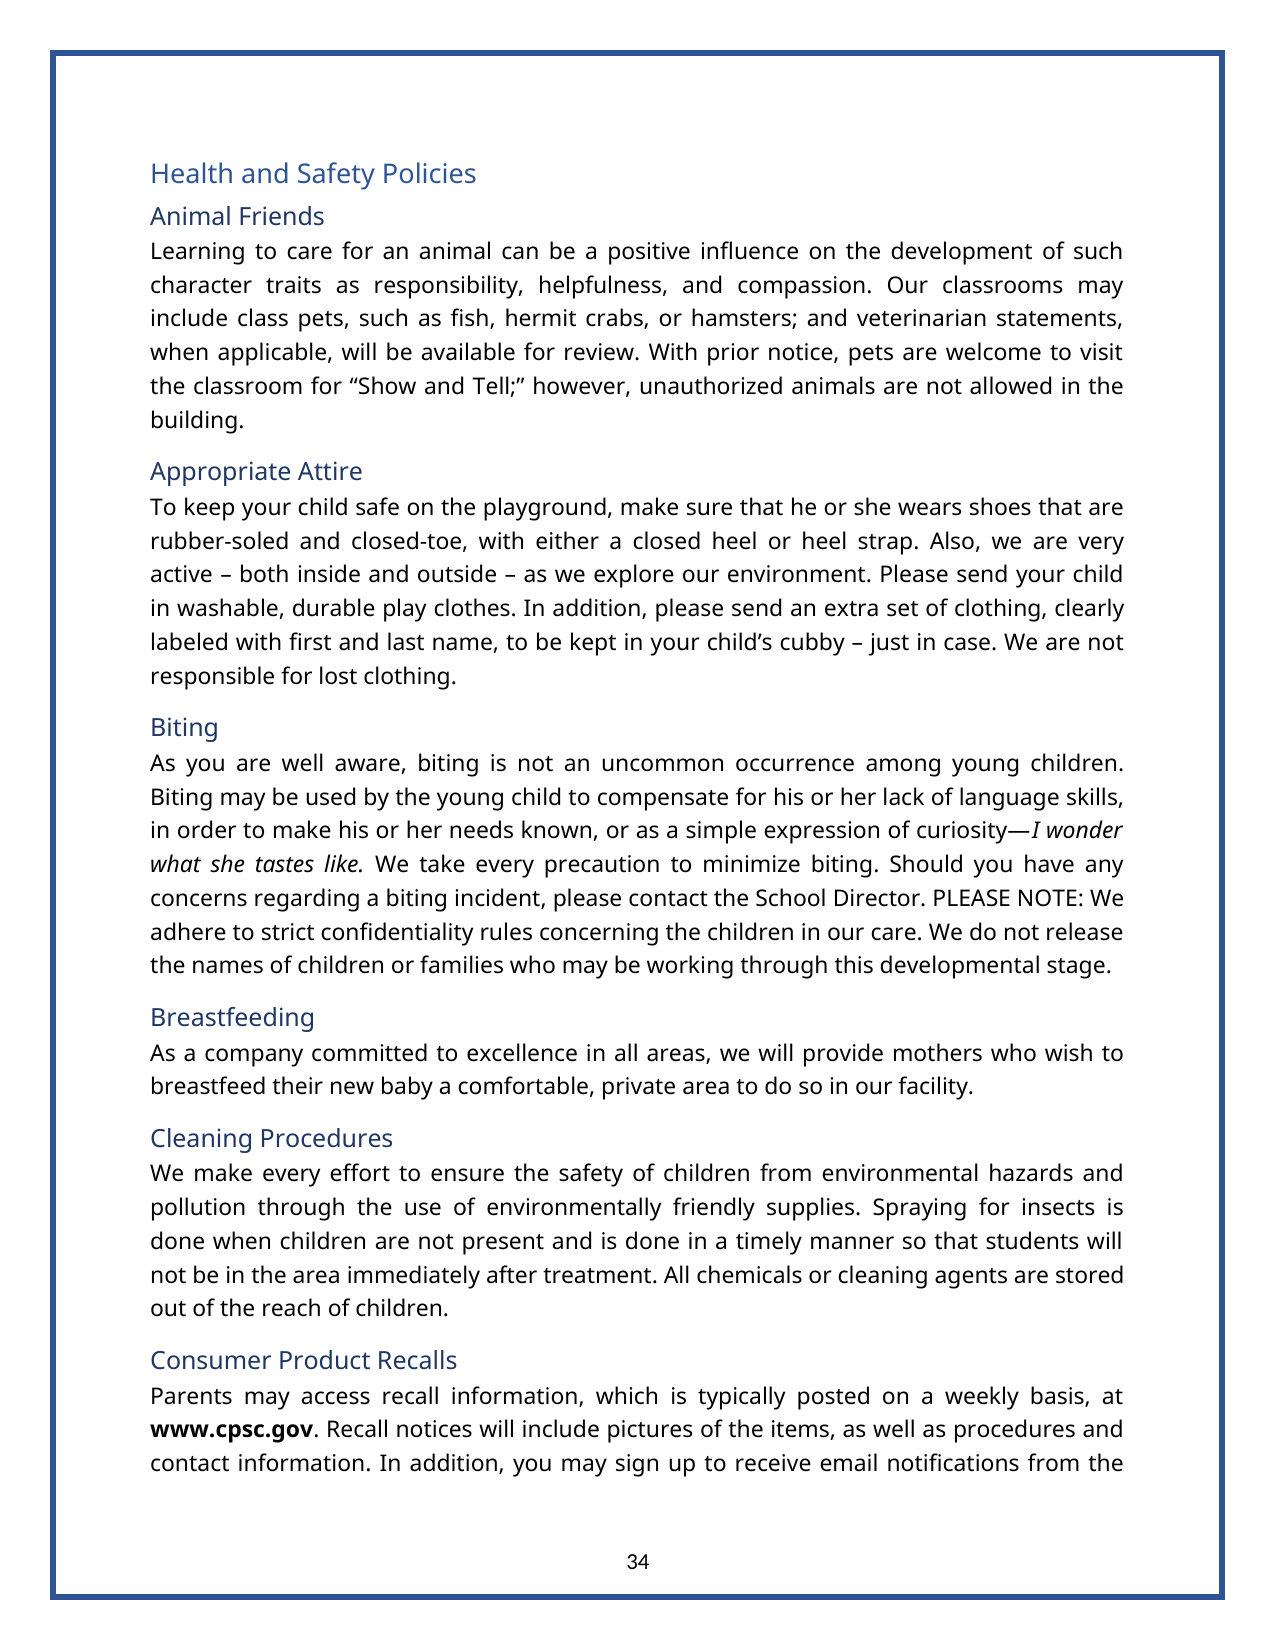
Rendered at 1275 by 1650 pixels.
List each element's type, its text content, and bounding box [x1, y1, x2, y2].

text To keep your child safe on the playground, make sure that he or she wears shoes that are rubber-soled and closed-toe, with either a closed heel or heel strap. Also, we are very active – both inside and outside – as we explore our environment. Please send your child in washable, durable play clothes. In addition, please send an extra set of clothing, clearly labeled with first and last name, to be kept in your child’s cubby – just in case. We are not responsible for lost clothing. [150, 491, 1125, 691]
text As a company committed to excellence in all areas, we will provide mothers who wish to breastfeed their new baby a comfortable, private area to do so in our facility. [150, 1036, 1125, 1101]
text As you are well aware, biting is not an uncommon occurrence among young children. Biting may be used by the young child to compensate for his or her lack of language skills, in order to make his or her needs known, or as a simple expression of curiosity—I wonder what she tastes like. We take every precaution to minimize biting. Should you have any concerns regarding a biting incident, please contact the School Director. PLEASE NOTE: We adhere to strict confidentiality rules concerning the children in our care. We do not release the names of children or families who may be working through this developmental stage. [150, 747, 1125, 981]
text Learning to care for an animal can be a positive influence on the development of such character traits as responsibility, helpfulness, and compassion. Our classrooms may include class pets, such as fish, hermit crabs, or hamsters; and veterinarian statements, when applicable, will be available for review. With prior notice, pets are welcome to visit the classroom for “Show and Tell;” however, unauthorized animals are not allowed in the building. [150, 235, 1125, 435]
subtitle Breastfeeding [150, 1000, 1125, 1034]
subtitle Consumer Product Recalls [150, 1343, 1125, 1377]
subtitle Animal Friends [150, 198, 1125, 232]
subtitle Health and Safety Policies [150, 154, 1125, 191]
text We make every effort to ensure the safety of children from environmental hazards and pollution through the use of environmentally friendly supplies. Spraying for insects is done when children are not present and is done in a timely manner so that students will not be in the area immediately after treatment. All chemicals or cleaning agents are stored out of the reach of children. [150, 1157, 1125, 1324]
subtitle Cleaning Procedures [150, 1121, 1125, 1155]
subtitle Biting [150, 710, 1125, 744]
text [150, 1379, 1125, 1478]
subtitle Appropriate Attire [150, 454, 1125, 488]
